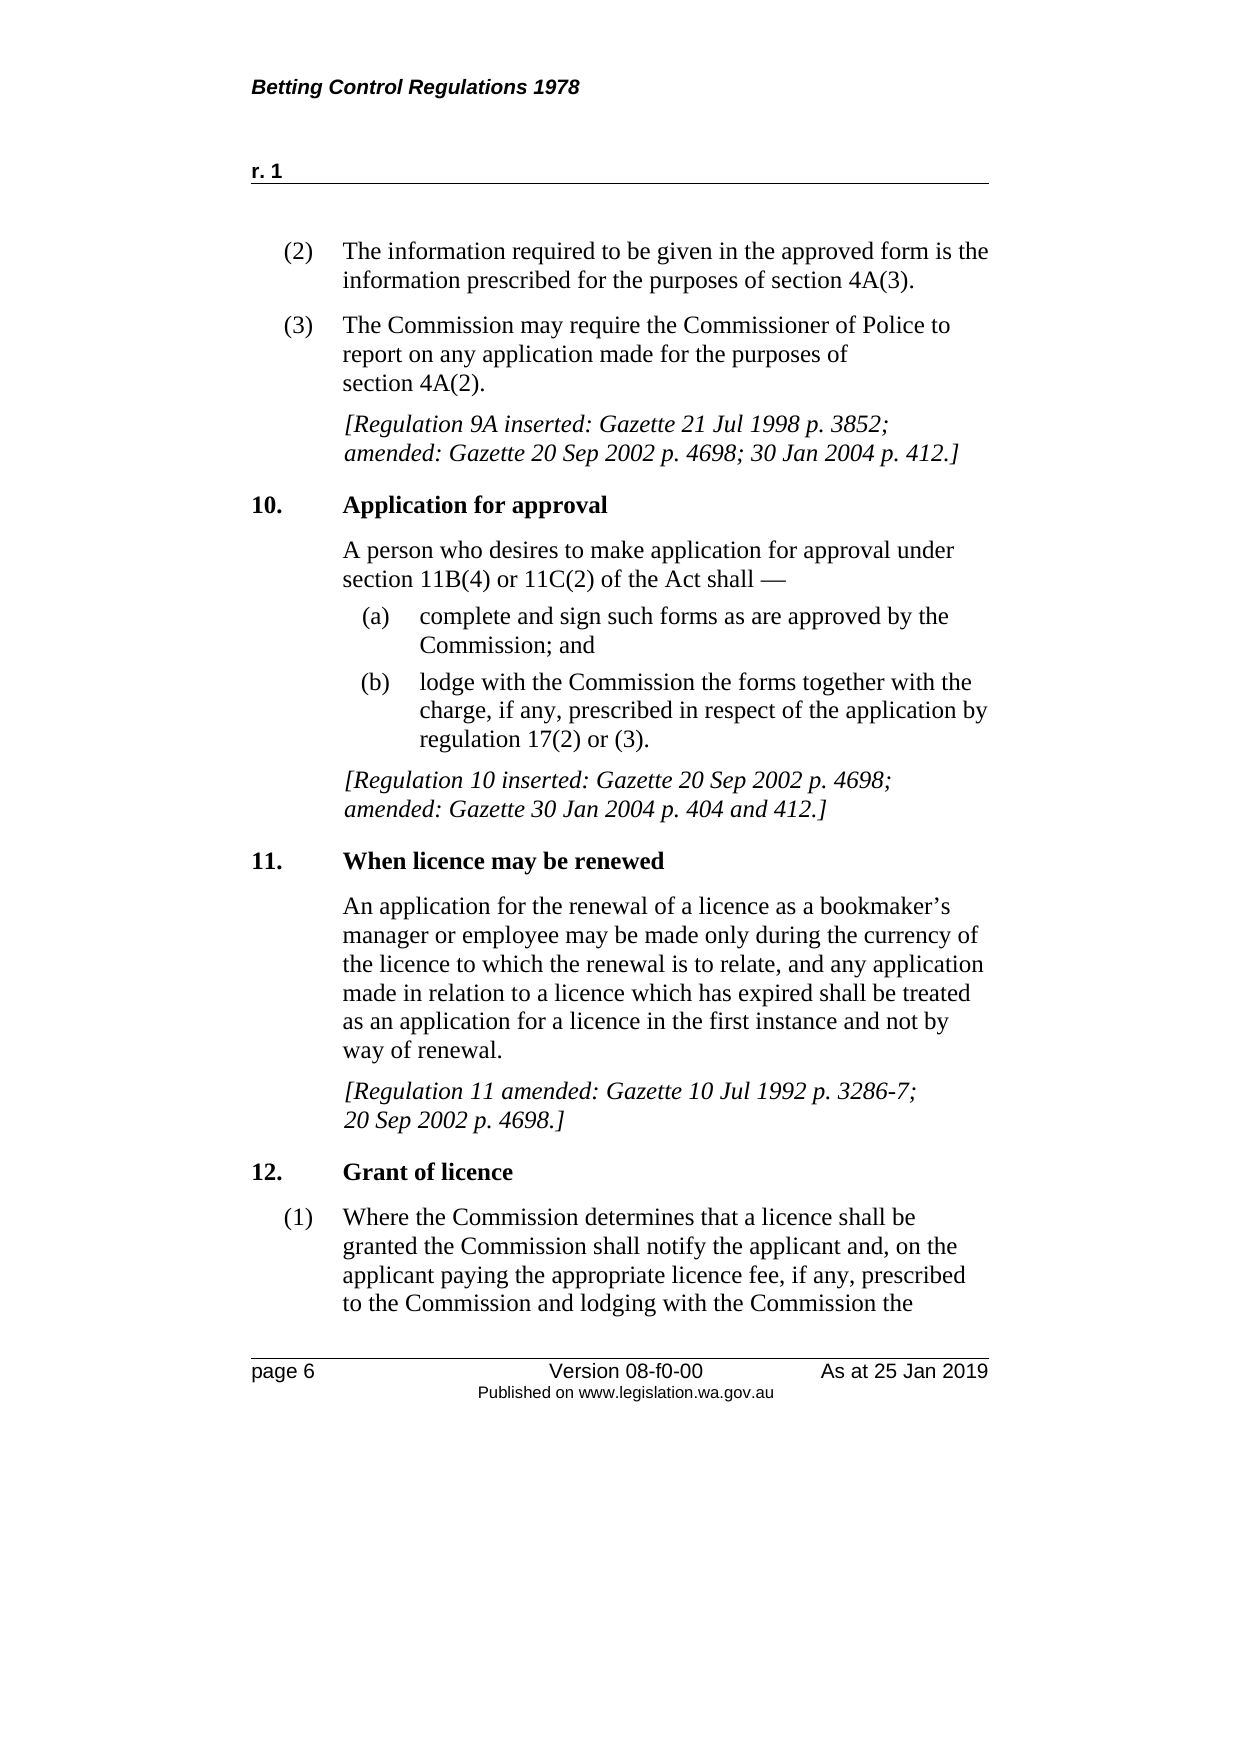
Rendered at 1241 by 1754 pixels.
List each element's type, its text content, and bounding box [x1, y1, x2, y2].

subtitle 11. When licence may be renewed [251, 846, 989, 875]
text [Regulation 11 amended: Gazette 10 Jul 1992 p. 3286-7; 20 Sep 2002 p. 4698.] [251, 1076, 989, 1134]
text (2) The information required to be given in the approved form is the information prescribed for the purposes of section 4A(3). [251, 236, 989, 294]
text (a) complete and sign such forms as are approved by the Commission; and [251, 601, 989, 658]
subtitle 10. Application for approval [251, 490, 989, 518]
text [Regulation 9A inserted: Gazette 21 Jul 1998 p. 3852; amended: Gazette 20 Sep 2002 p. 4698; 30 Jan 2004 p. 412.] [251, 409, 989, 467]
subtitle 12. Grant of licence [251, 1157, 989, 1186]
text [251, 1202, 989, 1317]
text (b) lodge with the Commission the forms together with the charge, if any, prescribed in respect of the application by regulation 17(2) or (3). [251, 667, 989, 753]
text (3) The Commission may require the Commissioner of Police to report on any application made for the purposes of section 4A(2). [251, 311, 989, 397]
text An application for the renewal of a licence as a bookmaker’s manager or employee may be made only during the currency of the licence to which the renewal is to relate, and any application made in relation to a licence which has expired shall be treated as an application for a licence in the first instance and not by way of renewal. [251, 891, 989, 1064]
text [Regulation 10 inserted: Gazette 20 Sep 2002 p. 4698; amended: Gazette 30 Jan 2004 p. 404 and 412.] [251, 766, 989, 823]
text A person who desires to make application for approval under section 11B(4) or 11C(2) of the Act shall — [251, 535, 989, 593]
